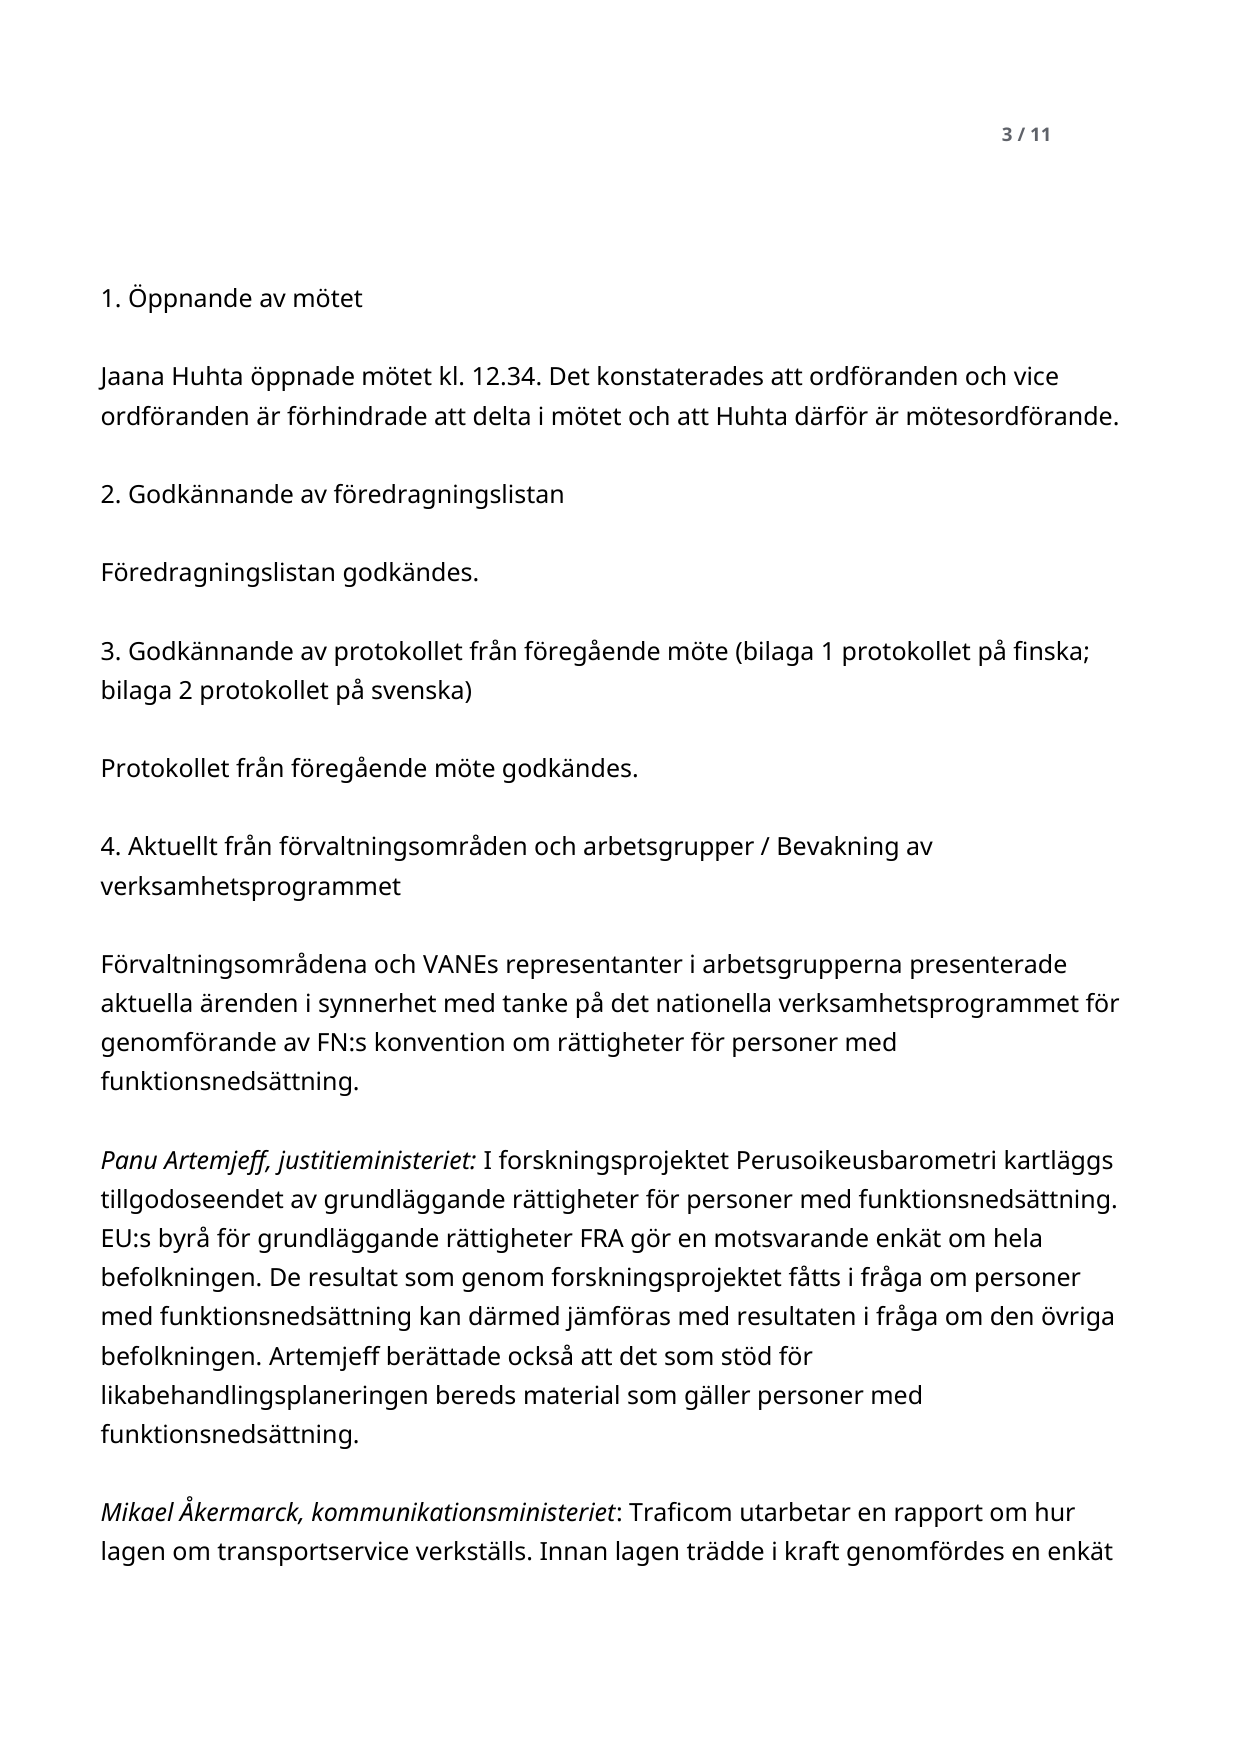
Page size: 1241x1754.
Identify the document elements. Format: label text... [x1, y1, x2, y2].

text Jaana Huhta öppnade mötet kl. 12.34. Det konstaterades att ordföranden och vice ordföranden är förhindrade att delta i mötet och att Huhta därför är mötesordförande. [100, 359, 1122, 432]
text 1. Öppnande av mötet [100, 281, 1122, 315]
text Förvaltningsområdena och VANEs representanter i arbetsgrupperna presenterade aktuella ärenden i synnerhet med tanke på det nationella verksamhetsprogrammet för genomförande av FN:s konvention om rättigheter för personer med funktionsnedsättning. [100, 946, 1122, 1098]
text 2. Godkännande av föredragningslistan [100, 476, 1122, 511]
text 4. Aktuellt från förvaltningsområden och arbetsgrupper / Bevakning av verksamhetsprogrammet [100, 829, 1122, 902]
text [100, 1495, 1122, 1568]
text Protokollet från föregående möte godkändes. [100, 751, 1122, 785]
text Panu Artemjeff, justitieministeriet: I forskningsprojektet Perusoikeusbarometri kartläggs tillgodoseendet av grundläggande rättigheter för personer med funktionsnedsättning. EU:s byrå för grundläggande rättigheter FRA gör en motsvarande enkät om hela befolkningen. De resultat som genom forskningsprojektet fåtts i fråga om personer med funktionsnedsättning kan därmed jämföras med resultaten i fråga om den övriga befolkningen. Artemjeff berättade också att det som stöd för likabehandlingsplaneringen bereds material som gäller personer med funktionsnedsättning. [100, 1142, 1122, 1451]
text 3. Godkännande av protokollet från föregående möte (bilaga 1 protokollet på finska; bilaga 2 protokollet på svenska) [100, 633, 1122, 706]
text Föredragningslistan godkändes. [100, 555, 1122, 589]
